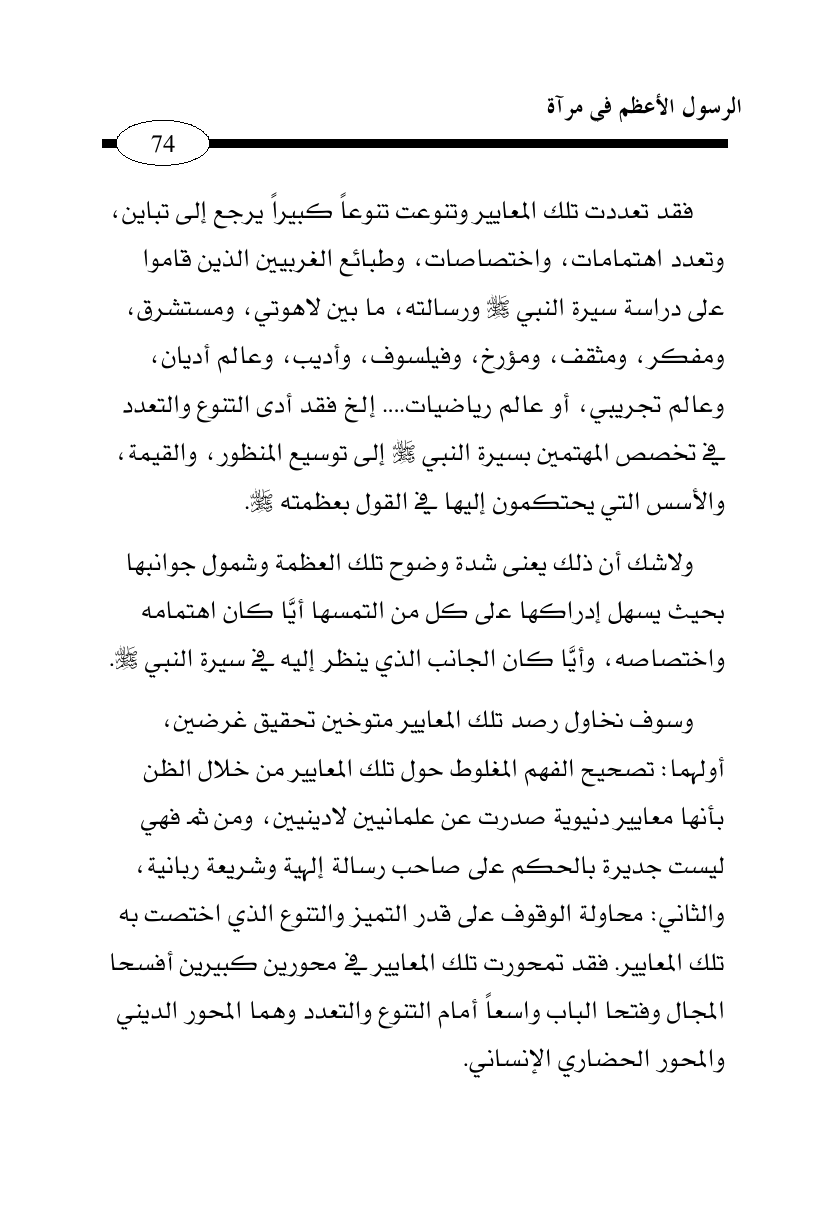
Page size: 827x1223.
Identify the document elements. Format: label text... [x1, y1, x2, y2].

text وسوف نحاول رصد تلك المعايير متوخين تحقيق غرضين، أولهما: تصحيح الفهم المغلوط حول تلك المعايير من خلال الظن بأنها معايير دنيوية صدرت عن علمانيين لادينيين، ومن ثم فهي ليست جديرة بالحكم على صاحب رسالة إلهية وشريعة ربانية، والثاني: محاولة الوقوف على قدر التميز والتنوع الذي اختصت به تلك المعايير. فقد تمحورت تلك المعايير في محورين كبيرين أفسحا المجال وفتحا الباب واسعاً أمام التنوع والتعدد وهما المحور الديني والمحور الحضاري الإنساني. [103, 697, 724, 1085]
text فقد تعددت تلك المعايير وتنوعت تنوعاً كبيراً يرجع إلى تباين، وتعدد اهتمامات، واختصاصات، وطبائع الغربيين الذين قاموا على دراسة سيرة النبي ورسالته، ما بين لاهوتي، ومستشرق، ومفكر، ومثقف، ومؤرخ، وفيلسوف، وأديب، وعالم أديان، وعالم تجريبي، أو عالم رياضيات.... إلخ فقد أدى التنوع والتعدد في تخصص المهتمين بسيرة النبي إلى توسيع المنظور، والقيمة، والأسس التي يحتكمون إليها في القول بعظمته . [103, 188, 724, 527]
text ولاشك أن ذلك يعنى شدة وضوح تلك العظمة وشمول جوانبها بحيث يسهل إدراكها على كل من التمسها أيَّا كان اهتمامه واختصاصه، وأيَّا كان الجانب الذي ينظر إليه في سيرة النبي . [103, 539, 724, 685]
